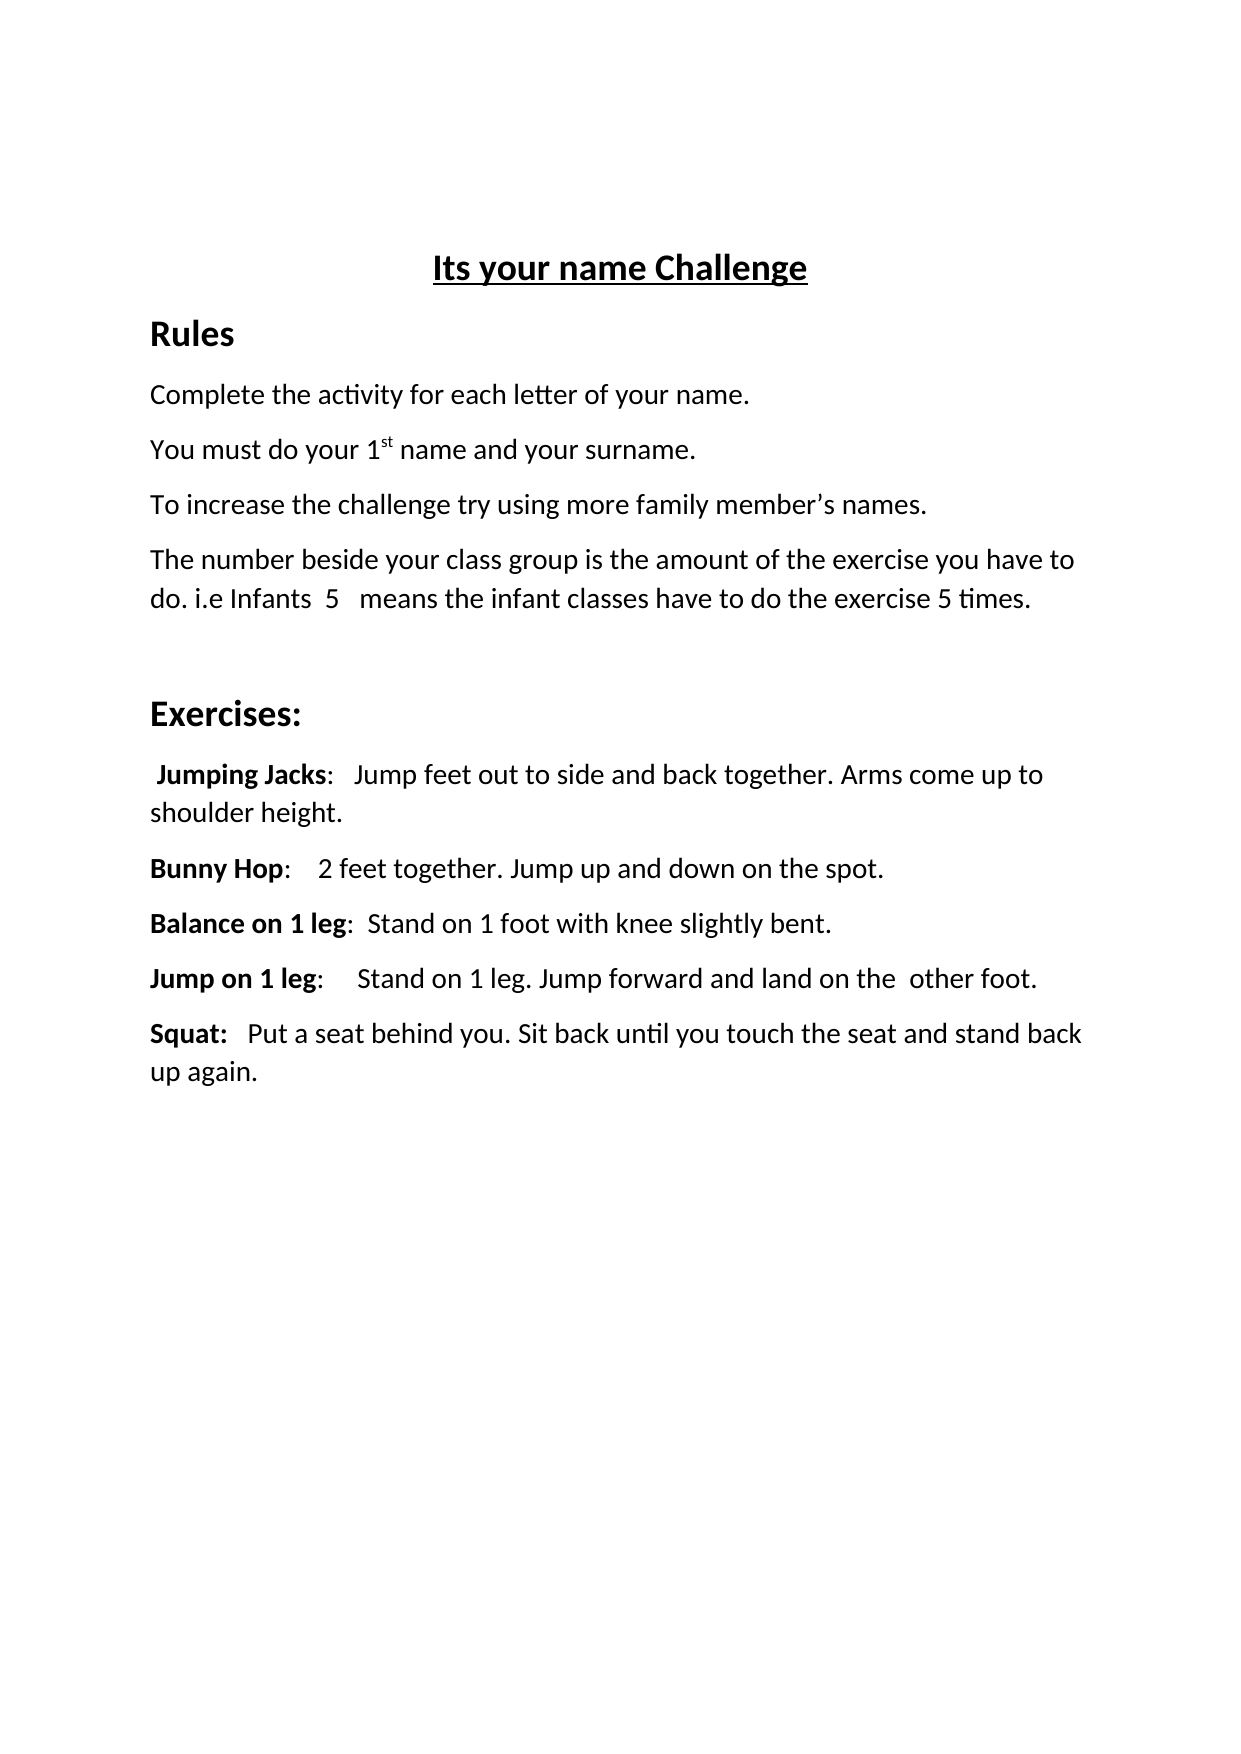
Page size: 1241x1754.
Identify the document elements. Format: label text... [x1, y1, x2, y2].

text The number beside your class group is the amount of the exercise you have to do. i.e Infants 5 means the infant classes have to do the exercise 5 times. [150, 541, 1090, 615]
text Squat: Put a seat behind you. Sit back until you touch the seat and stand back up again. [150, 1015, 1090, 1089]
text Rules [150, 310, 1090, 356]
text You must do your 1st name and your surname. [150, 431, 1090, 467]
text Jumping Jacks: Jump feet out to side and back together. Arms come up to shoulder height. [150, 756, 1090, 830]
text To increase the challenge try using more family member’s names. [150, 486, 1090, 522]
text Bunny Hop: 2 feet together. Jump up and down on the spot. [150, 850, 1090, 885]
text Exercises: [150, 690, 1090, 736]
text Jump on 1 leg: Stand on 1 leg. Jump forward and land on the other foot. [150, 960, 1090, 996]
text Its your name Challenge [150, 244, 1090, 289]
text Balance on 1 leg: Stand on 1 foot with knee slightly bent. [150, 905, 1090, 940]
text Complete the activity for each letter of your name. [150, 376, 1090, 412]
